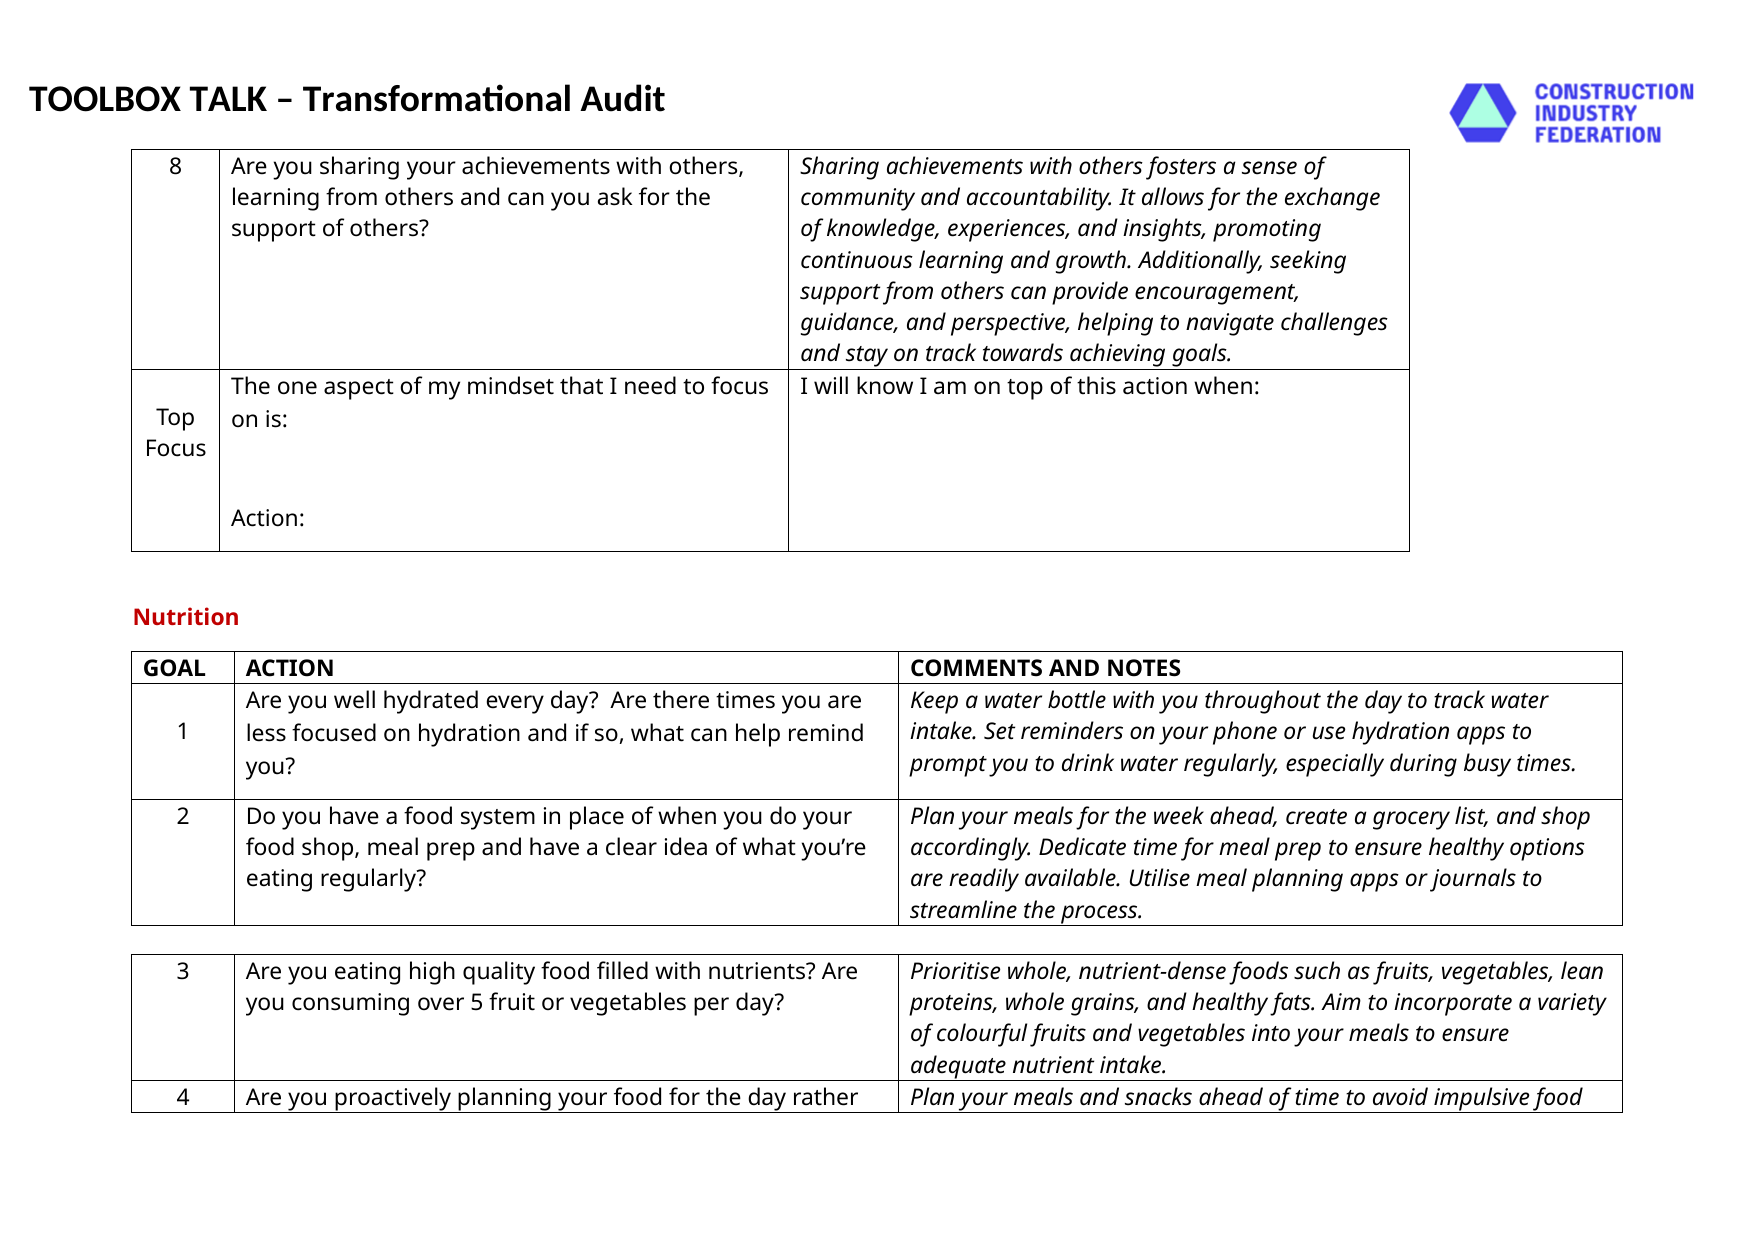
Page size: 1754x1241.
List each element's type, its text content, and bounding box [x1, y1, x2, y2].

table_cell Are you well hydrated every day? Are there times you are less focused on hydration and if so, what can help remind you? [235, 684, 898, 799]
table_cell 8 [132, 150, 219, 369]
table_header COMMENTS AND NOTES [899, 652, 1622, 683]
table_cell Top Focus [132, 370, 219, 551]
table_cell 2 [132, 800, 234, 925]
table_cell The one aspect of my mindset that I need to focus on is: Action: [220, 370, 788, 551]
table_cell 4 [132, 1081, 234, 1112]
table_header Are you eating high quality food filled with nutrients? Are you consuming over 5 fruit or vegetables per day? [235, 955, 898, 1080]
picture [1427, 59, 1699, 166]
table_header 3 [132, 955, 234, 1080]
table_header Prioritise whole, nutrient-dense foods such as fruits, vegetables, lean proteins, whole grains, and healthy fats. Aim to incorporate a variety of colourful fruits and vegetables into your meals to ensure adequate nutrient intake. [899, 955, 1622, 1080]
table_header GOAL [132, 652, 234, 683]
table_cell Do you have a food system in place of when you do your food shop, meal prep and have a clear idea of what you’re eating regularly? [235, 800, 898, 925]
text Nutrition [132, 601, 1702, 632]
table_cell 1 [132, 684, 234, 799]
table_cell I will know I am on top of this action when: [789, 370, 1409, 551]
table_cell Are you sharing your achievements with others, learning from others and can you ask for the support of others? [220, 150, 788, 369]
table_cell Keep a water bottle with you throughout the day to track water intake. Set reminders on your phone or use hydration apps to prompt you to drink water regularly, especially during busy times. [899, 684, 1622, 799]
table_cell Sharing achievements with others fosters a sense of community and accountability. It allows for the exchange of knowledge, experiences, and insights, promoting continuous learning and growth. Additionally, seeking support from others can provide encouragement, guidance, and perspective, helping to navigate challenges and stay on track towards achieving goals. [789, 150, 1409, 369]
table_cell Plan your meals for the week ahead, create a grocery list, and shop accordingly. Dedicate time for meal prep to ensure healthy options are readily available. Utilise meal planning apps or journals to streamline the process. [899, 800, 1622, 925]
table_cell Are you proactively planning your food for the day rather than reactively just eating on the go? [235, 1081, 898, 1112]
table_header ACTION [235, 652, 898, 683]
